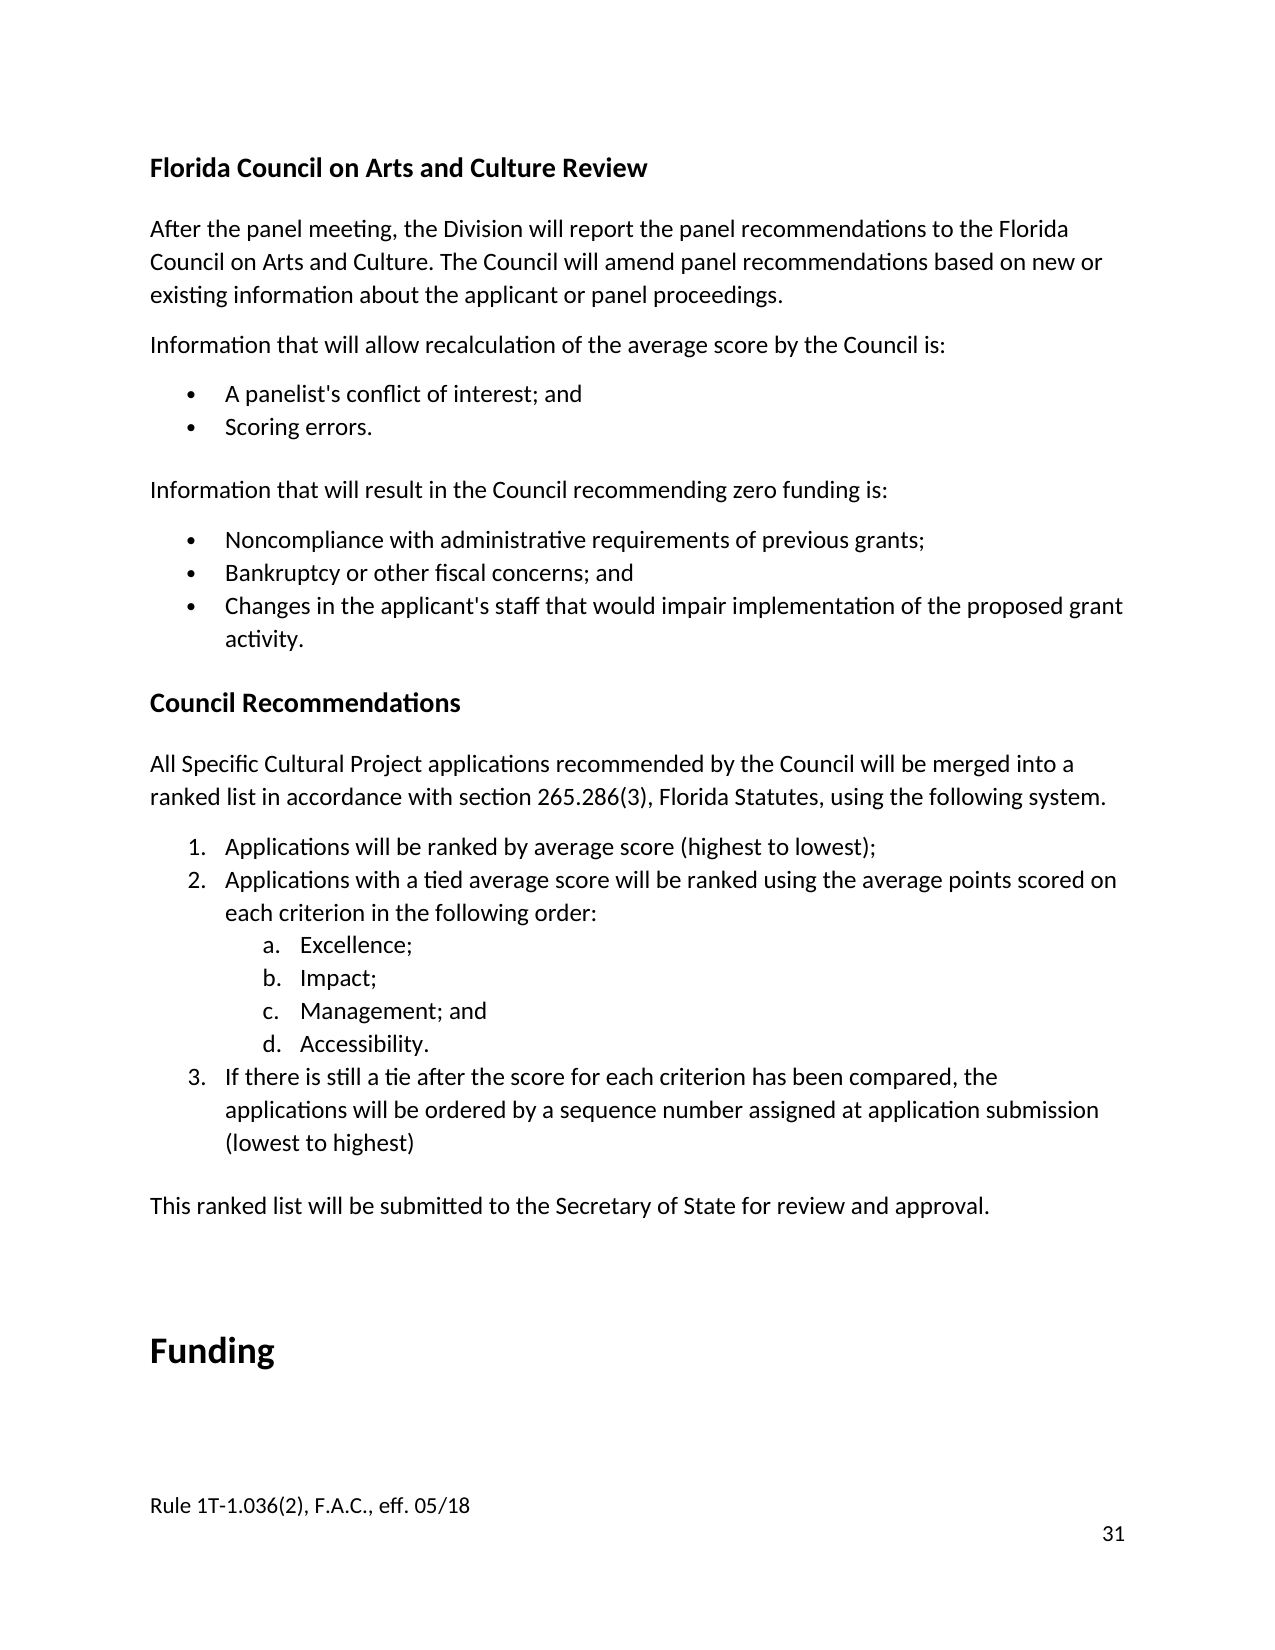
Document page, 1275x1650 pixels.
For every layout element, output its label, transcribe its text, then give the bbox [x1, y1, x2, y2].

text Information that will allow recalculation of the average score by the Council is: [150, 329, 1125, 359]
text All Specific Cultural Project applications recommended by the Council will be merged into a ranked list in accordance with section 265.286(3), Florida Statutes, using the following system. [150, 748, 1125, 812]
list Excellence; [262, 929, 1125, 960]
text Information that will result in the Council recommending zero funding is: [150, 474, 1125, 505]
list Scoring errors. [187, 411, 1125, 472]
subtitle Funding [150, 1327, 1125, 1373]
list Management; and [262, 995, 1125, 1026]
list Accessibility. [262, 1028, 1125, 1059]
list Noncompliance with administrative requirements of previous grants; [187, 524, 1125, 554]
list A panelist's conflict of interest; and [187, 378, 1125, 409]
list If there is still a tie after the score for each criterion has been compared, the applications will be ordered by a sequence number assigned at application submission (lowest to highest) [187, 1061, 1125, 1188]
list Applications with a tied average score will be ranked using the average points scored on each criterion in the following order: [187, 864, 1125, 927]
list Changes in the applicant's staff that would impair implementation of the proposed grant activity. [187, 590, 1125, 653]
subtitle Florida Council on Arts and Culture Review [150, 150, 1125, 184]
subtitle Council Recommendations [150, 685, 1125, 719]
text After the panel meeting, the Division will report the panel recommendations to the Florida Council on Arts and Culture. The Council will amend panel recommendations based on new or existing information about the applicant or panel proceedings. [150, 213, 1125, 310]
list Bankruptcy or other fiscal concerns; and [187, 557, 1125, 587]
list Applications will be ranked by average score (highest to lowest); [187, 831, 1125, 861]
text This ranked list will be submitted to the Secretary of State for review and approval. [150, 1190, 1125, 1221]
list Impact; [262, 962, 1125, 993]
